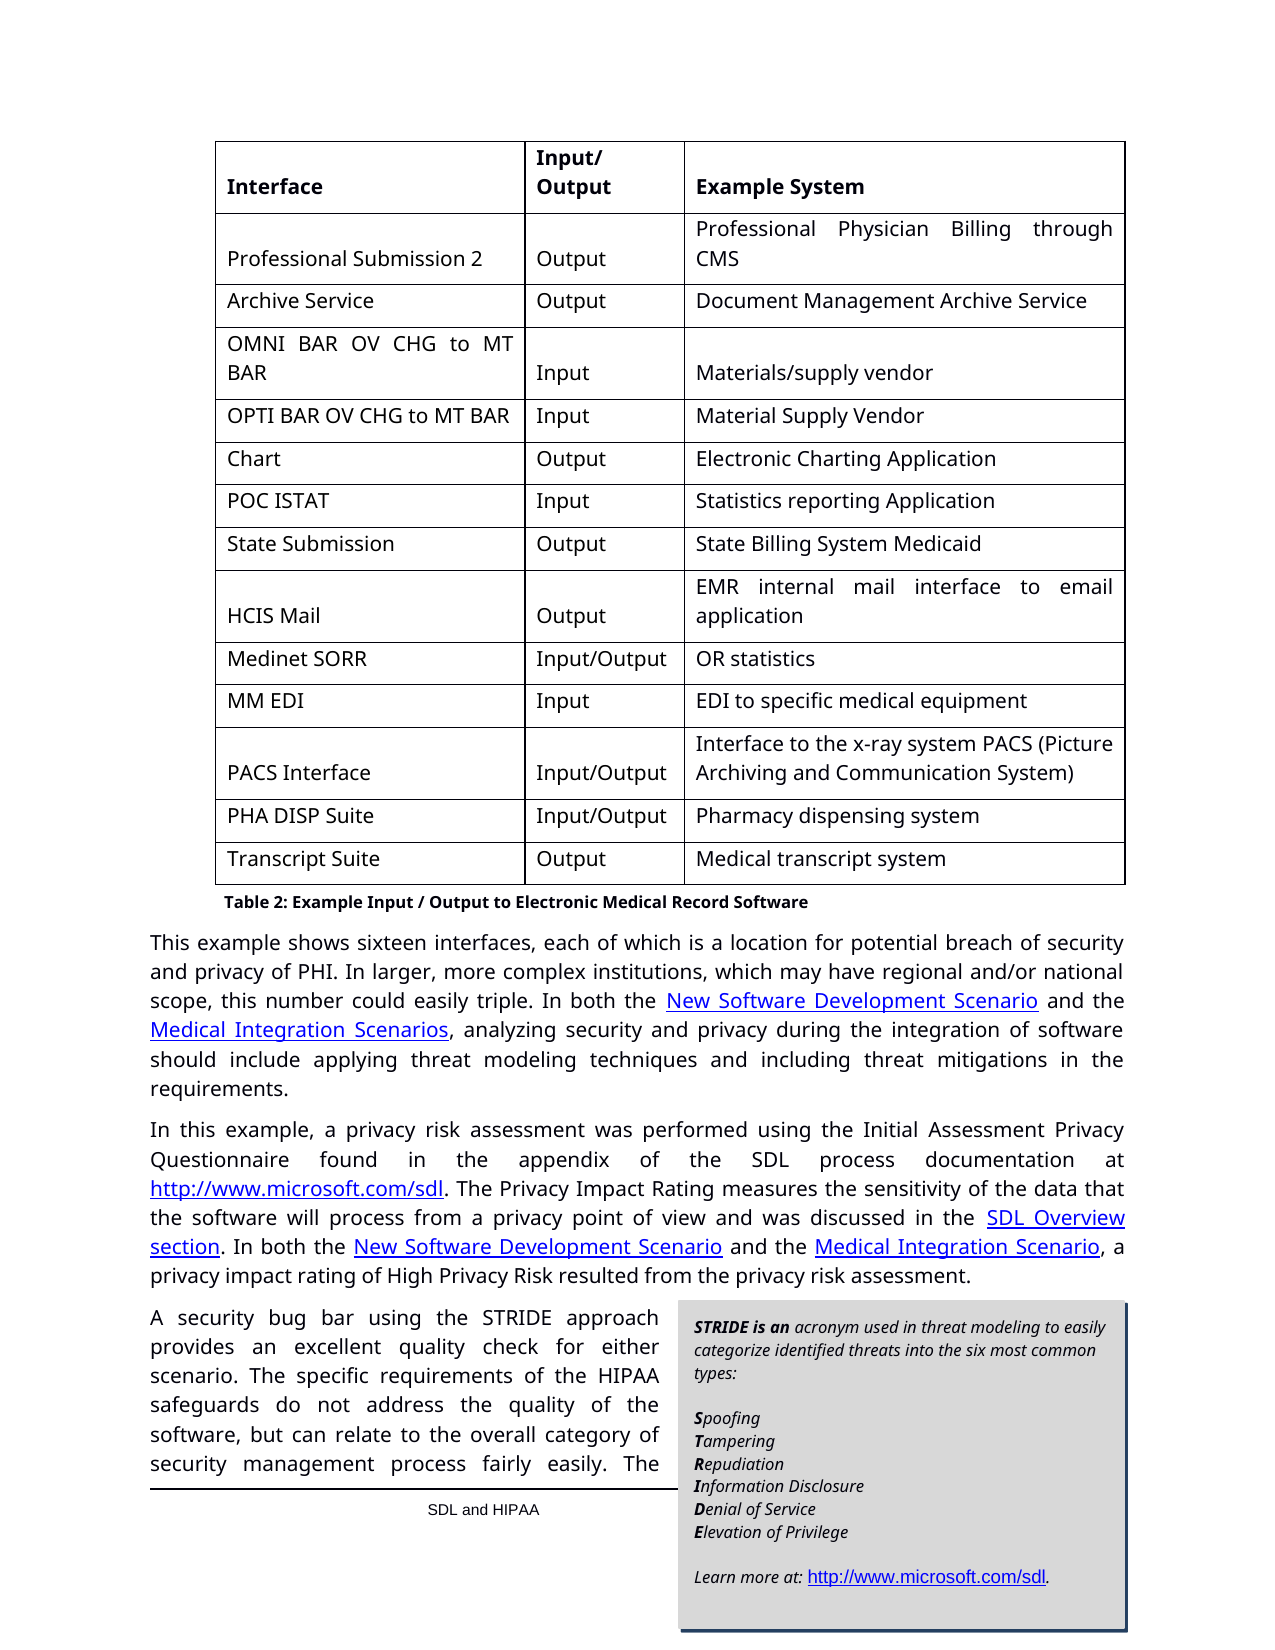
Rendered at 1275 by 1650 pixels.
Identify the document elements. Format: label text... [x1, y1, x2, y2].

table_cell Output [526, 443, 684, 484]
table_cell Output [526, 571, 684, 642]
table_cell EMR internal mail interface to email application [685, 571, 1124, 642]
table_cell OMNI BAR OV CHG to MT BAR [216, 328, 524, 399]
table_cell PHA DISP Suite [216, 800, 524, 842]
table_cell Transcript Suite [216, 843, 524, 884]
table_cell Chart [216, 443, 524, 484]
table_cell Statistics reporting Application [685, 485, 1124, 527]
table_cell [685, 214, 1124, 284]
table_cell Output [526, 285, 684, 327]
table_cell MM EDI [216, 685, 524, 727]
table_cell Input [526, 485, 684, 527]
table_cell Output [526, 528, 684, 570]
table_cell Material Supply Vendor [685, 400, 1124, 442]
table_cell HCIS Mail [216, 571, 524, 642]
table_cell Medical transcript system [685, 843, 1124, 884]
table_cell Electronic Charting Application [685, 443, 1124, 484]
table_header Interface [216, 142, 524, 212]
table_cell OPTI BAR OV CHG to MT BAR [216, 400, 524, 442]
table_cell Output [526, 214, 684, 284]
table_cell POC ISTAT [216, 485, 524, 527]
table_cell Input/Output [526, 800, 684, 842]
table_cell Input/Output [526, 728, 684, 799]
table_header Example System [685, 142, 1124, 212]
table_cell State Submission [216, 528, 524, 570]
table_cell Output [526, 843, 684, 884]
text This example shows sixteen interfaces, each of which is a location for potential breach of security and privacy of PHI. In larger, more complex institutions, which may have regional and/or national scope, this number could easily triple. In both the New Software Development Scenario and the Medical Integration Scenarios, analyzing security and privacy during the integration of software should include applying threat modeling techniques and including threat mitigations in the requirements. [150, 927, 1125, 1102]
text In this example, a privacy risk assessment was performed using the Initial Assessment Privacy Questionnaire found in the appendix of the SDL process documentation at http://www.microsoft.com/sdl. The Privacy Impact Rating measures the sensitivity of the data that the software will process from a privacy point of view and was discussed in the SDL Overview section. In both the New Software Development Scenario and the Medical Integration Scenario, a privacy impact rating of High Privacy Risk resulted from the privacy risk assessment. [150, 1114, 1125, 1289]
table_cell OR statistics [685, 643, 1124, 684]
table_cell Interface to the x-ray system PACS (Picture Archiving and Communication System) [685, 728, 1124, 799]
table_cell EDI to specific medical equipment [685, 685, 1124, 727]
table_cell Input [526, 328, 684, 399]
table_cell Pharmacy dispensing system [685, 800, 1124, 842]
table_cell Document Management Archive Service [685, 285, 1124, 327]
table_cell Medinet SORR [216, 643, 524, 684]
table_cell Input [526, 685, 684, 727]
table_cell Input/Output [526, 643, 684, 684]
text Table 2: Example Input / Output to Electronic Medical Record Software [141, 885, 1125, 914]
table_cell PACS Interface [216, 728, 524, 799]
table_header Input/Output [526, 142, 684, 212]
table_cell Professional Submission 2 [216, 214, 524, 284]
table_cell Archive Service [216, 285, 524, 327]
table_cell Materials/supply vendor [685, 328, 1124, 399]
table_cell Input [526, 400, 684, 442]
table_cell State Billing System Medicaid [685, 528, 1124, 570]
